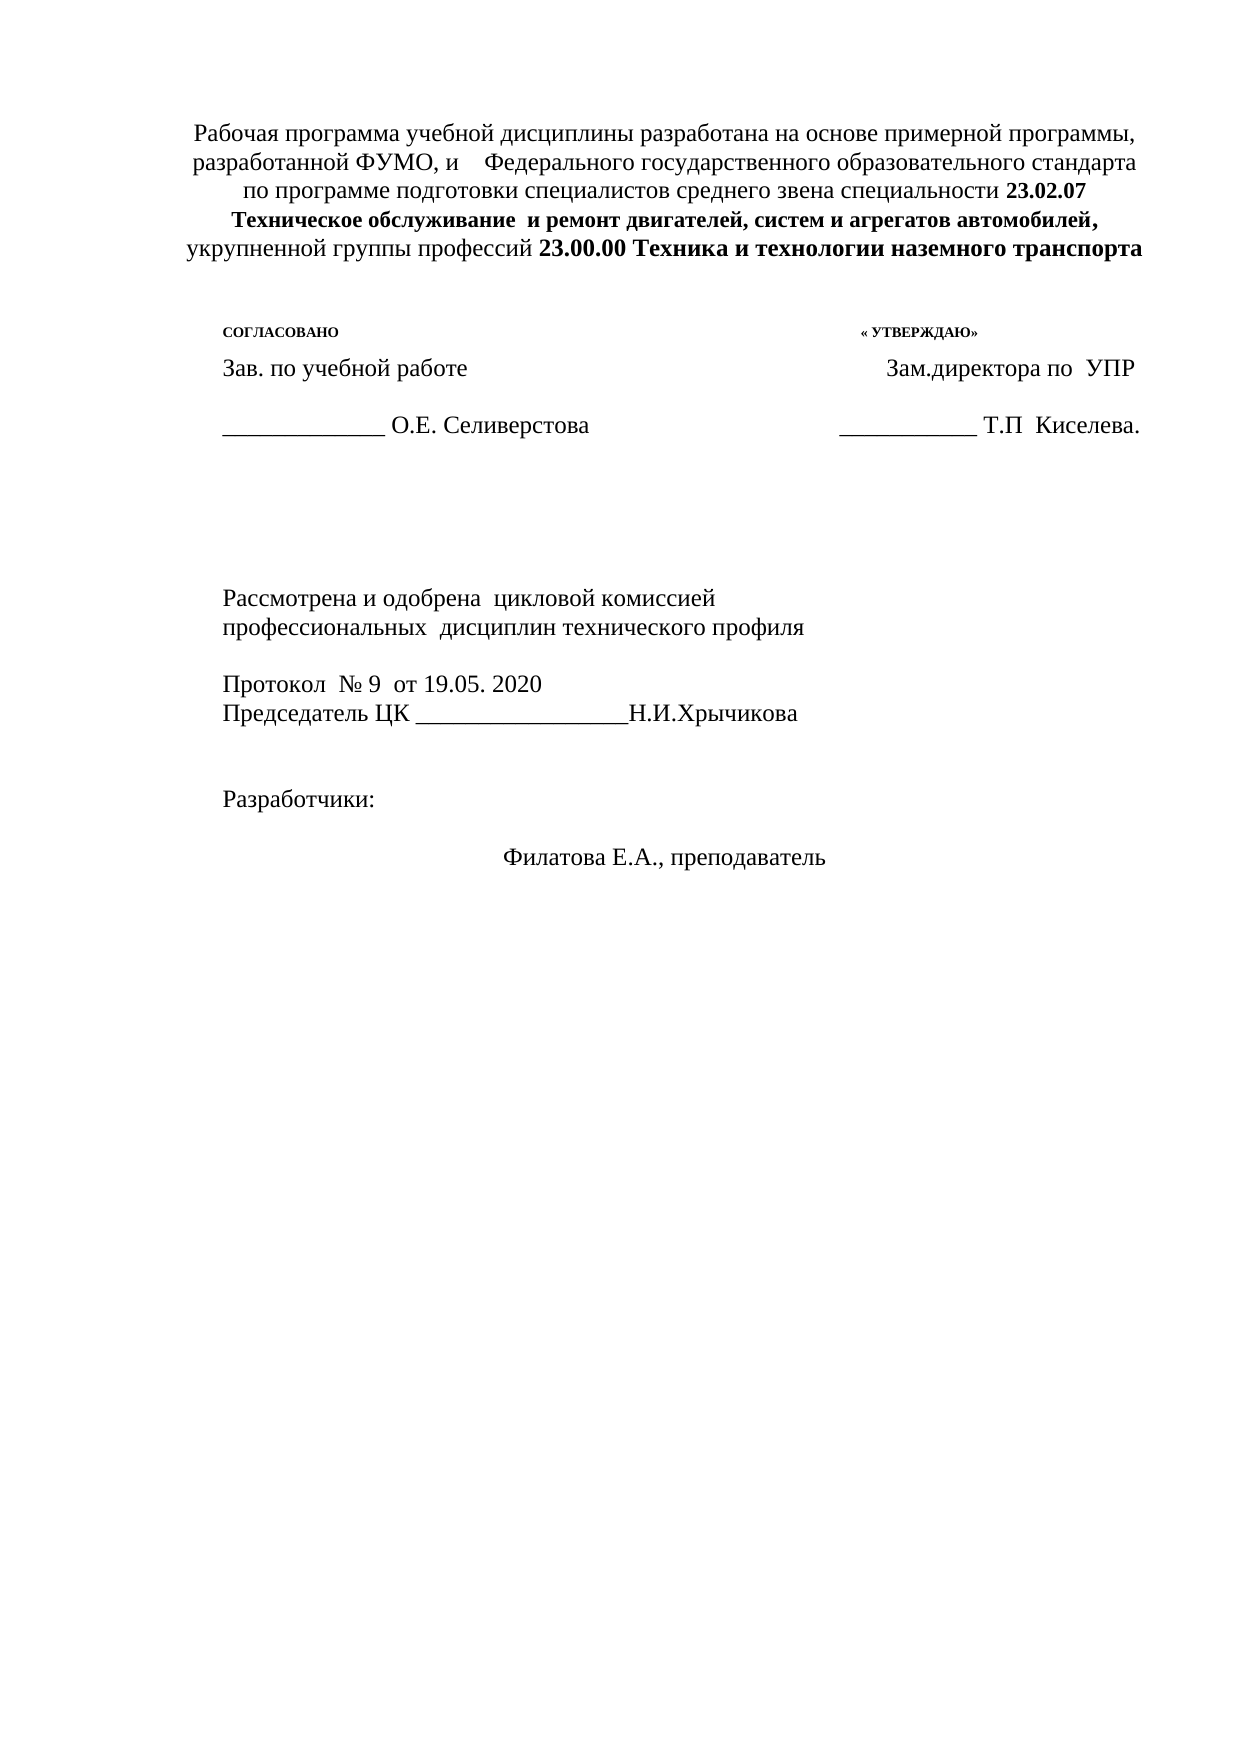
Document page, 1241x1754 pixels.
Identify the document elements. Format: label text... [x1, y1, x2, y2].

list Зав. по учебной работе Зам.директора по УПР [177, 353, 1152, 382]
list Протокол № 9 от 19.05. 2020 [177, 669, 1152, 698]
list _____________ О.Е. Селиверстова ___________ Т.П Киселева. [177, 410, 1152, 439]
text Филатова Е.А., преподаватель [177, 842, 1152, 870]
list Председатель ЦК _________________Н.И.Хрычикова [177, 698, 1152, 727]
list СОГЛАСОВАНО « УТВЕРЖДАЮ» [177, 324, 1152, 353]
list Рассмотрена и одобрена цикловой комиссией [177, 583, 1152, 612]
text Рабочая программа учебной дисциплины разработана на основе примерной программы, разработанной ФУМО, и Федерального государственного образовательного стандарта по программе подготовки специалистов среднего звена специальности 23.02.07 Техническое обслуживание и ремонт двигателей, систем и агрегатов автомобилей, укрупненной группы профессий 23.00.00 Техника и технологии наземного транспорта [177, 118, 1152, 262]
list профессиональных дисциплин технического профиля [177, 612, 1152, 640]
list Разработчики: [177, 784, 1152, 813]
